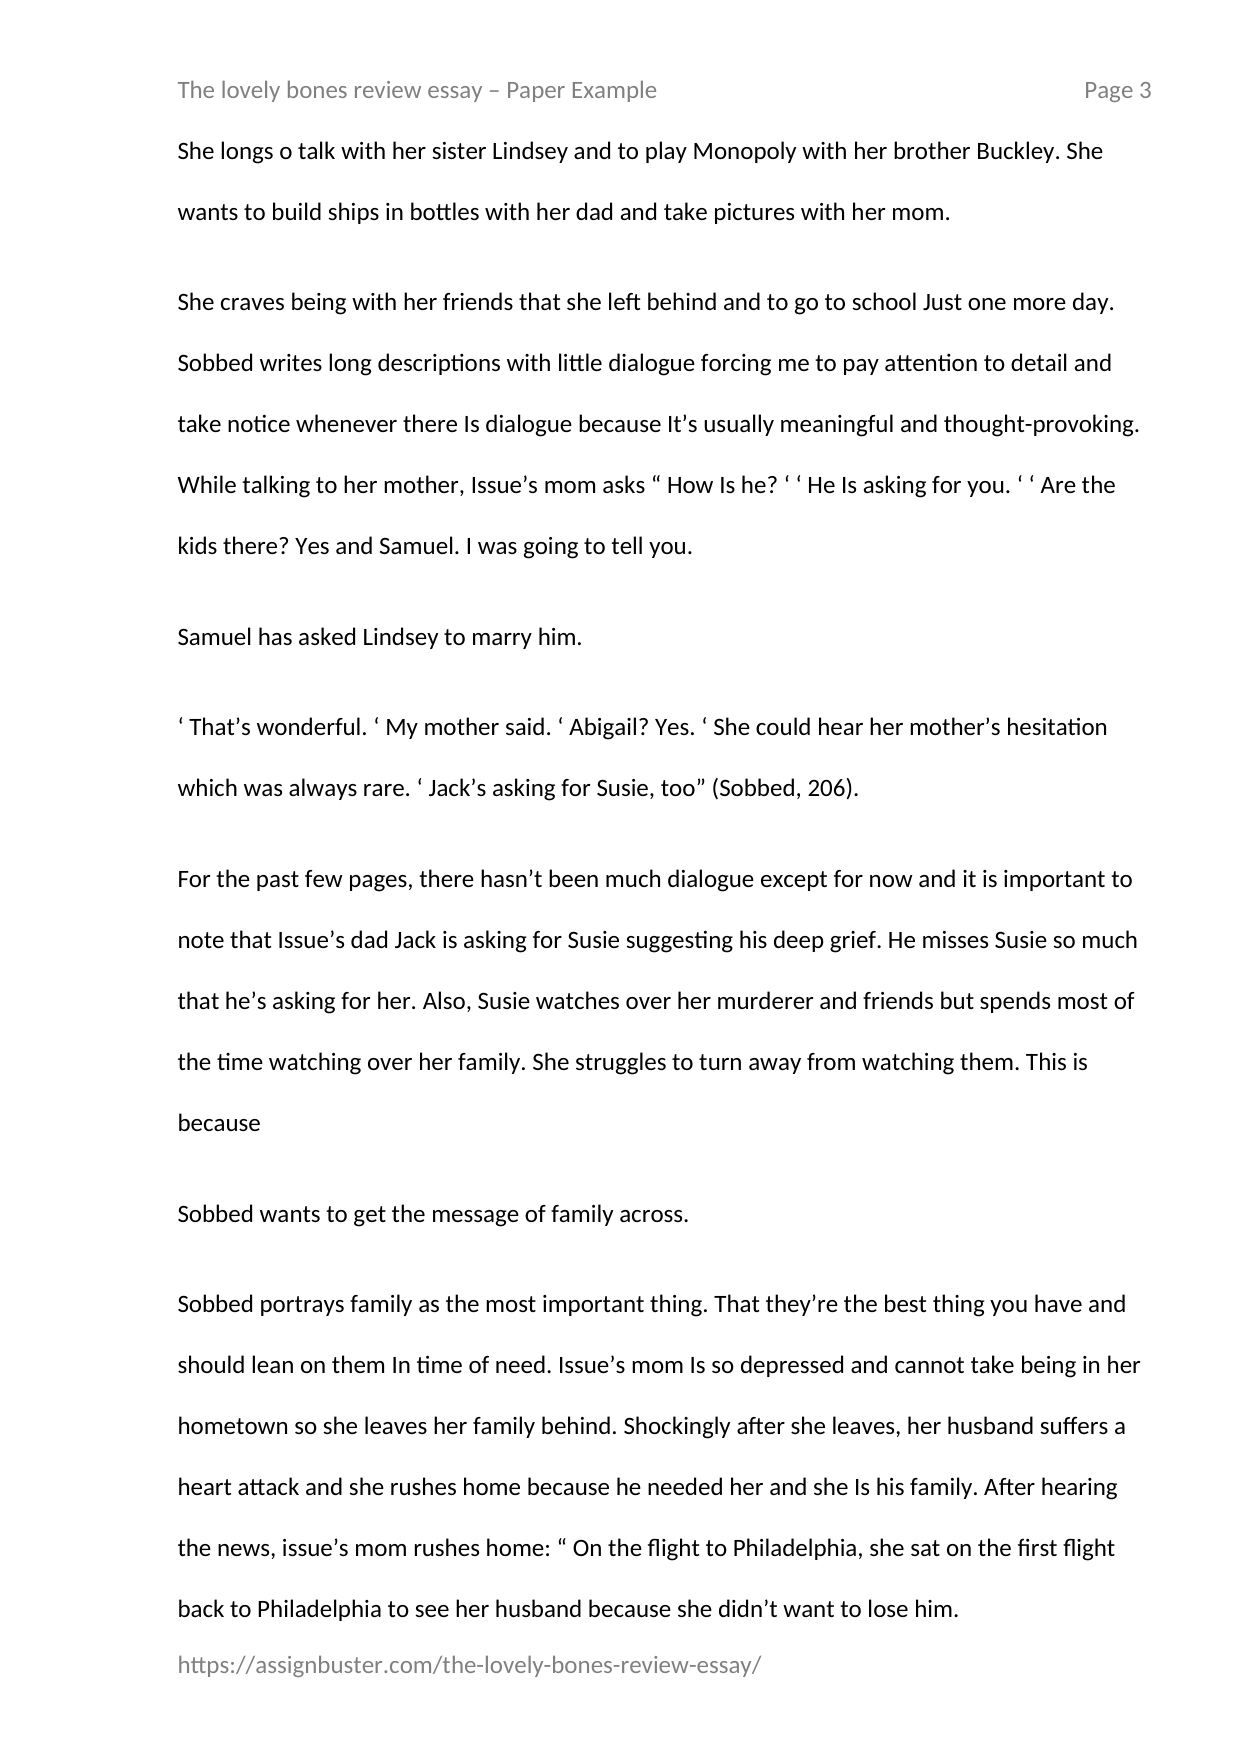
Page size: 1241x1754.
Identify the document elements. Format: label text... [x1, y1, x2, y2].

text She longs o talk with her sister Lindsey and to play Monopoly with her brother Buckley. She wants to build ships in bottles with her dad and take pictures with her mom. [177, 135, 1152, 226]
text Sobbed wants to get the message of family across. [177, 1198, 1152, 1228]
text She craves being with her friends that she left behind and to go to school Just one more day. Sobbed writes long descriptions with little dialogue forcing me to pay attention to detail and take notice whenever there Is dialogue because It’s usually meaningful and thought-provoking. While talking to her mother, Issue’s mom asks “ How Is he? ‘ ‘ He Is asking for you. ‘ ‘ Are the kids there? Yes and Samuel. I was going to tell you. [177, 286, 1152, 561]
text Sobbed portrays family as the most important thing. That they’re the best thing you have and should lean on them In time of need. Issue’s mom Is so depressed and cannot take being in her hometown so she leaves her family behind. Shockingly after she leaves, her husband suffers a heart attack and she rushes home because he needed her and she Is his family. After hearing the news, issue’s mom rushes home: “ On the flight to Philadelphia, she sat on the first flight back to Philadelphia to see her husband because she didn’t want to lose him. [177, 1288, 1152, 1624]
text ‘ That’s wonderful. ‘ My mother said. ‘ Abigail? Yes. ‘ She could hear her mother’s hesitation which was always rare. ‘ Jack’s asking for Susie, too” (Sobbed, 206). [177, 712, 1152, 803]
text Samuel has asked Lindsey to marry him. [177, 621, 1152, 652]
text For the past few pages, there hasn’t been much dialogue except for now and it is important to note that Issue’s dad Jack is asking for Susie suggesting his deep grief. He misses Susie so much that he’s asking for her. Also, Susie watches over her murderer and friends but spends most of the time watching over her family. She struggles to turn away from watching them. This is because [177, 863, 1152, 1138]
